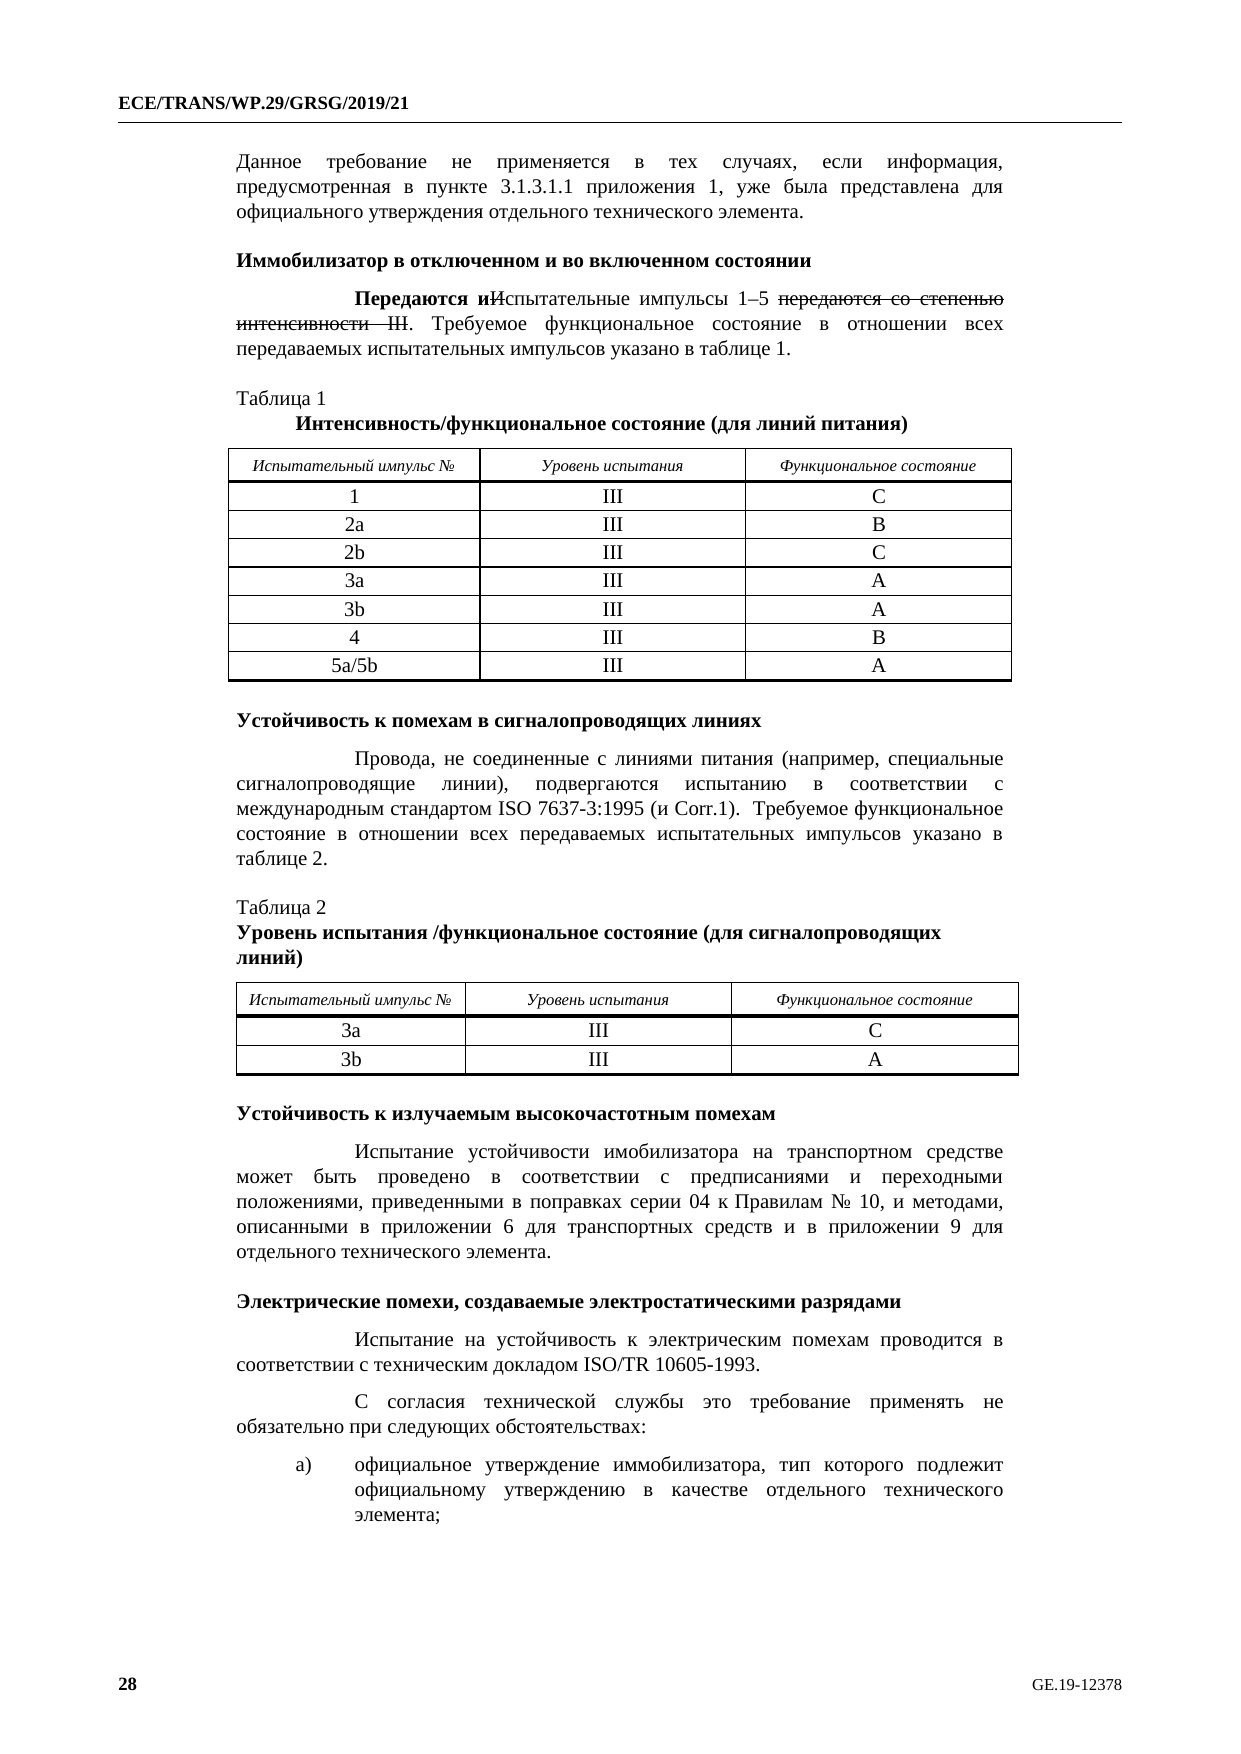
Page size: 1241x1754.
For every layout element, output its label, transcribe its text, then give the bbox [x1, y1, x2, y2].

table_cell III [481, 483, 745, 510]
table_header Испытательный импульс № [229, 449, 479, 480]
text Испытание устойчивости имобилизатора на транспортном средстве может быть проведено в соответствии с предписаниями и переходными положениями, приведенными в поправках серии 04 к Правилам № 10, и методами, описанными в приложении 6 для транспортных средств и в приложении 9 для отдельного технического элемента. [236, 1138, 1004, 1263]
table_cell 4 [229, 624, 479, 651]
table_cell 3b [229, 596, 479, 623]
text Устойчивость к излучаемым высокочастотным помехам [118, 1101, 1004, 1126]
table_header Функциональное состояние [732, 983, 1018, 1014]
table_cell 2a [229, 511, 479, 538]
table_cell III [466, 1018, 731, 1044]
text С согласия технической службы это требование применять не обязательно при следующих обстоятельствах: [236, 1388, 1004, 1438]
table_cell III [481, 568, 745, 594]
table_cell A [746, 568, 1011, 594]
text Данное требование не применяется в тех случаях, если информация, предусмотренная в пункте 3.1.3.1.1 приложения 1, уже была представлена для официального утверждения отдельного технического элемента. [236, 148, 1004, 223]
text a) официальное утверждение иммобилизатора, тип которого подлежит официальному утверждению в качестве отдельного технического элемента; [295, 1451, 1004, 1526]
table_cell 3b [237, 1046, 465, 1073]
text Иммобилизатор в отключенном и во включенном состоянии [118, 248, 1004, 273]
table_cell 5a/5b [229, 652, 479, 679]
table_cell 3a [229, 568, 479, 594]
table_cell III [481, 652, 745, 679]
table_header Функциональное состояние [746, 449, 1011, 480]
table_cell III [481, 624, 745, 651]
table_cell 3a [237, 1018, 465, 1044]
text Электрические помехи, создаваемые электростатическими разрядами [118, 1288, 1004, 1313]
table_header Уровень испытания [481, 449, 745, 480]
text Taблица 2 Уровень испытания /функциональное состояние (для сигналопроводящих линий) [118, 894, 1004, 969]
table_cell 1 [229, 483, 479, 510]
table_cell III [481, 511, 745, 538]
table_cell B [746, 624, 1011, 651]
text Передаются иИспытательные импульсы 1–5 передаются со степенью интенсивности III. Требуемое функциональное состояние в отношении всех передаваемых испытательных импульсов указано в таблице 1. [236, 285, 1004, 360]
table_cell III [481, 596, 745, 623]
table_header Испытательный импульс № [237, 983, 465, 1014]
table_cell A [732, 1046, 1018, 1073]
text Испытание на устойчивость к электрическим помехам проводится в соответствии с техническим докладом ISO/TR 10605-1993. [236, 1326, 1004, 1376]
table_cell C [746, 539, 1011, 566]
table_cell C [732, 1018, 1018, 1044]
table_cell A [746, 652, 1011, 679]
table_cell 2b [229, 539, 479, 566]
table_cell A [746, 596, 1011, 623]
text Устойчивость к помехам в сигналопроводящих линиях [118, 707, 1004, 732]
table_cell III [481, 539, 745, 566]
table_cell C [746, 483, 1011, 510]
table_cell III [466, 1046, 731, 1073]
text Taблица 1 Интенсивность/функциональное состояние (для линий питания) [118, 385, 1004, 435]
table_header Уровень испытания [466, 983, 731, 1014]
text Провода, не соединенные с линиями питания (например, специальные сигналопроводящие линии), подвергаются испытанию в соответствии с международным стандартом ISO 7637-3:1995 (и Corr.1). Требуемое функциональное состояние в отношении всех передаваемых испытательных импульсов указано в таблице 2. [236, 744, 1004, 869]
table_cell B [746, 511, 1011, 538]
